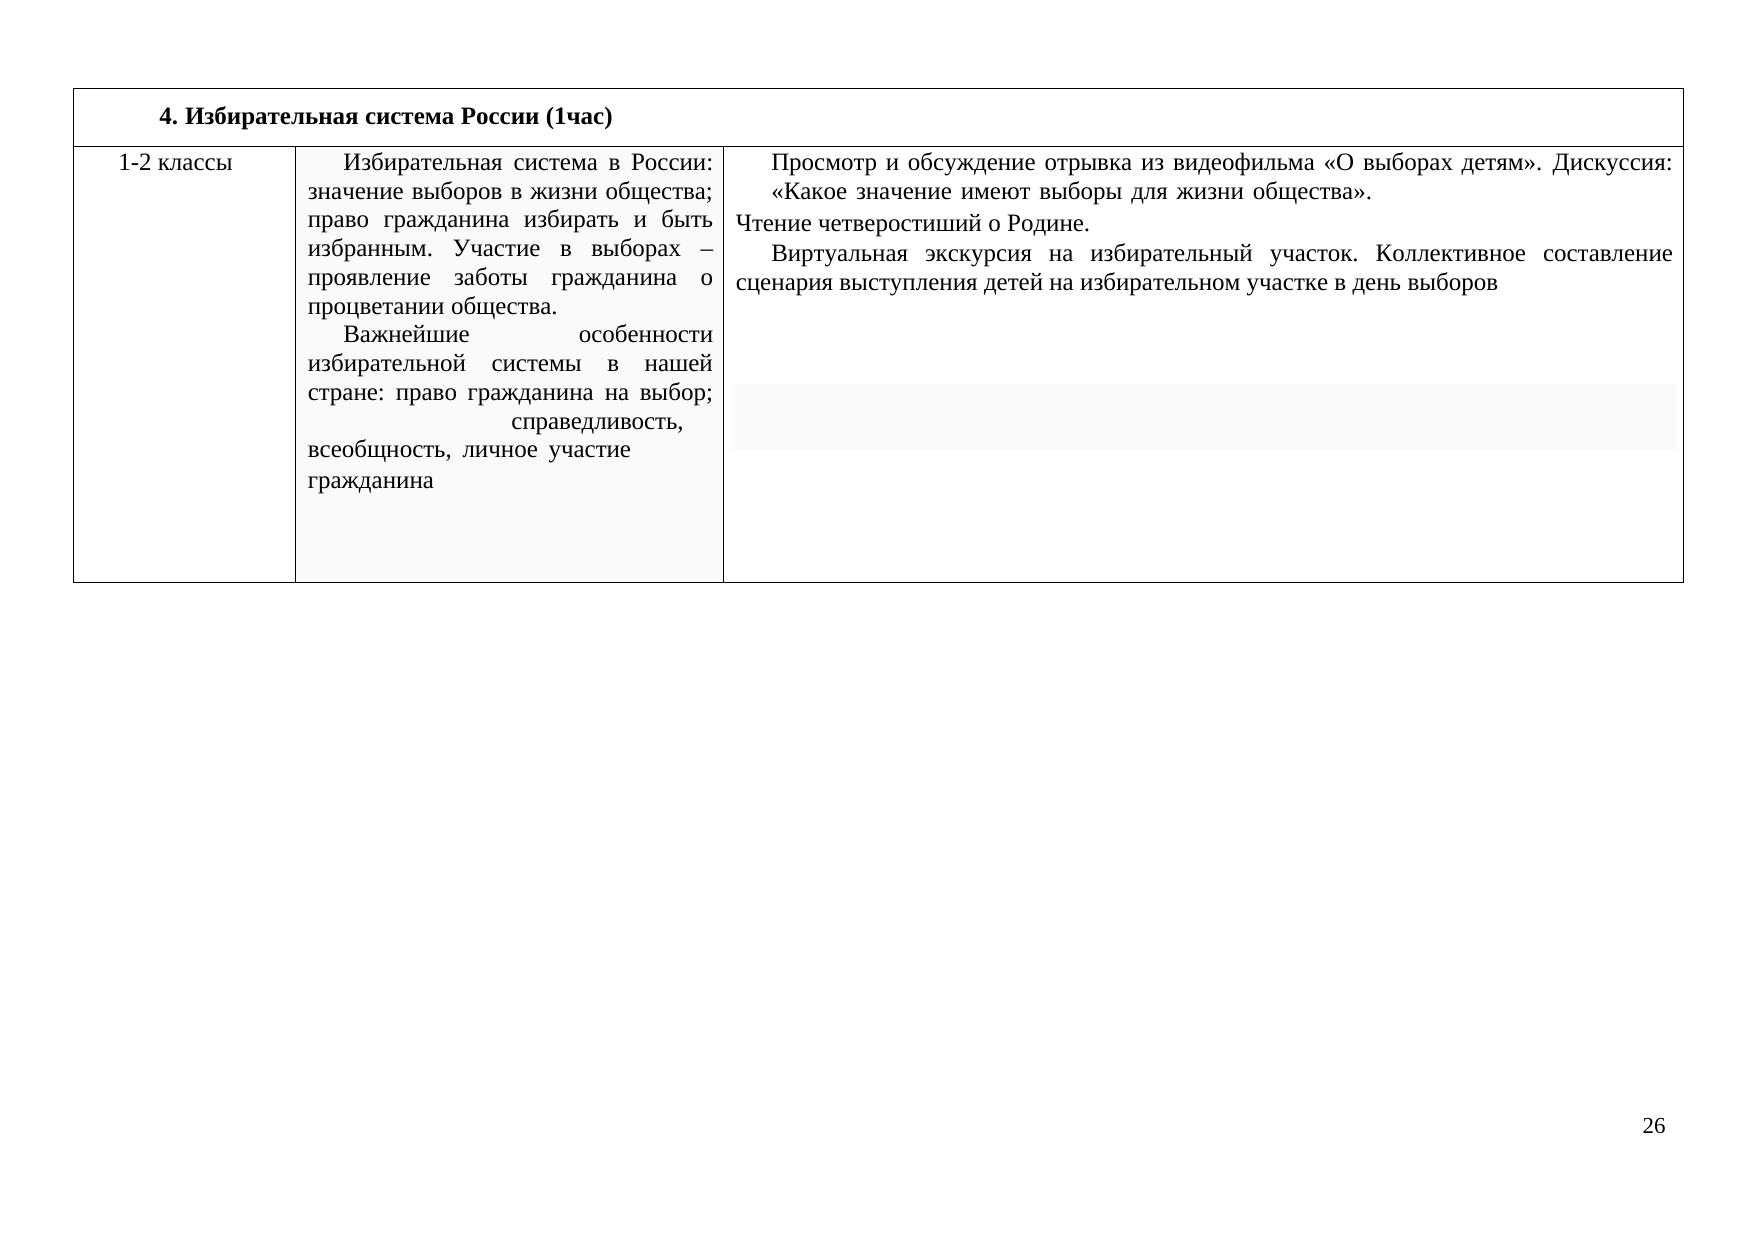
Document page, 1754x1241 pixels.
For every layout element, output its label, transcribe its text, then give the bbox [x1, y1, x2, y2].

table_cell [296, 147, 304, 582]
table_cell 1-2 классы [74, 147, 295, 582]
table_cell [716, 147, 723, 582]
table_header 4. Избирательная система России (1час) [74, 89, 1683, 146]
table_cell Избирательная система в России: значение выборов в жизни общества; право гражданина избирать и быть избранным. Участие в выборах – проявление заботы гражданина о процветании общества. Важнейшие особенности избирательной системы в нашей стране: право гражданина на выбор; справедливость, всеобщность, личное участие гражданина [304, 147, 716, 582]
table_cell Просмотр и обсуждение отрывка из видеофильма «О выборах детям». Дискуссия: «Какое значение имеют выборы для жизни общества». Чтение четверостиший о Родине. Виртуальная экскурсия на избирательный участок. Коллективное составление сценария выступления детей на избирательном участке в день выборов [724, 147, 1683, 582]
